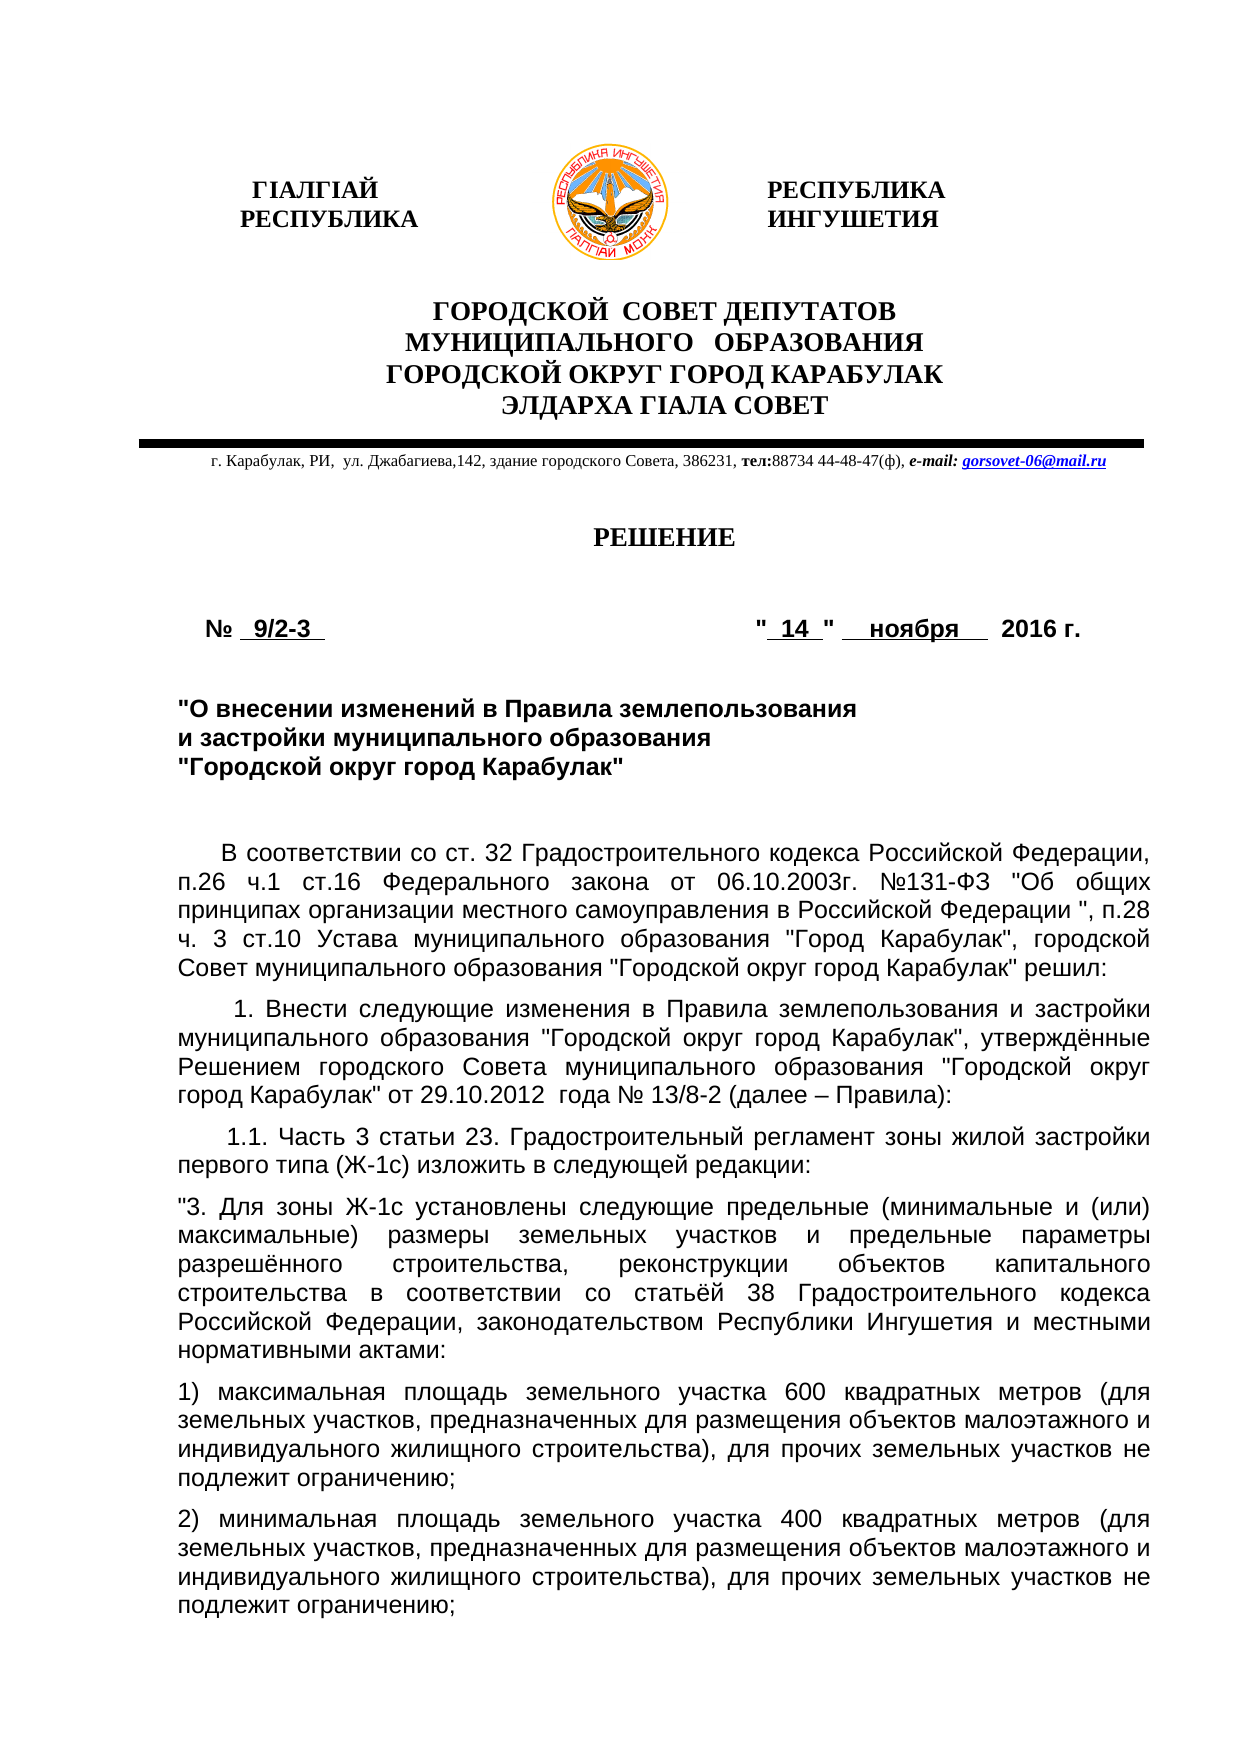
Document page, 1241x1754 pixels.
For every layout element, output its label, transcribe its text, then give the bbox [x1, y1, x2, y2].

text 1) максимальная площадь земельного участка 600 квадратных метров (для земельных участков, предназначенных для размещения объектов малоэтажного и индивидуального жилищного строительства), для прочих земельных участков не подлежит ограничению; [177, 1377, 1152, 1492]
text 1. Внести следующие изменения в Правила землепользования и застройки муниципального образования "Городской округ город Карабулак", утверждённые Решением городского Совета муниципального образования "Городской округ город Карабулак" от 29.10.2012 года № 13/8-2 (далее – Правила): [177, 994, 1152, 1109]
text ЭЛДАРХА ГIАЛА СОВЕТ [177, 389, 1152, 420]
text РЕСПУБЛИКА ИНГУШЕТИЯ [177, 204, 531, 233]
text ГОРОДСКОЙ СОВЕТ ДЕПУТАТОВ МУНИЦИПАЛЬНОГО ОБРАЗОВАНИЯ [177, 295, 1152, 358]
text ГIАЛГIАЙ РЕСПУБЛИКА [177, 176, 531, 204]
text ГIАЛГIАЙ РЕСПУБЛИКА [688, 176, 1152, 204]
text г. Карабулак, РИ, ул. Джабагиева,142, здание городского Совета, 386231, тел:88734 44-48-47(ф), e-mail: gorsovet-06@mail.ru [74, 451, 1152, 470]
text № 9/2-3 " 14 " ноября 2016 г. [177, 614, 1152, 643]
text 2) минимальная площадь земельного участка 400 квадратных метров (для земельных участков, предназначенных для размещения объектов малоэтажного и индивидуального жилищного строительства), для прочих земельных участков не подлежит ограничению; [177, 1504, 1152, 1619]
text ГОРОДСКОЙ ОКРУГ ГОРОД КАРАБУЛАК [177, 358, 1152, 389]
text 1.1. Часть 3 статьи 23. Градостроительный регламент зоны жилой застройки первого типа (Ж-1с) изложить в следующей редакции: [177, 1122, 1152, 1179]
text "О внесении изменений в Правила землепользования [177, 694, 1152, 723]
text РЕСПУБЛИКА ИНГУШЕТИЯ [688, 204, 1152, 233]
text "Городской округ город Карабулак" [177, 752, 1152, 780]
text "3. Для зоны Ж-1с установлены следующие предельные (минимальные и (или) максимальные) размеры земельных участков и предельные параметры разрешённого строительства, реконструкции объектов капитального строительства в соответствии со статьёй 38 Градостроительного кодекса Российской Федерации, законодательством Республики Ингушетия и местными нормативными актами: [177, 1192, 1152, 1364]
text и застройки муниципального образования [177, 723, 1152, 752]
text РЕШЕНИЕ [177, 521, 1152, 552]
text В соответствии со ст. 32 Градостроительного кодекса Российской Федерации, п.26 ч.1 ст.16 Федерального закона от 06.10.2003г. №131-ФЗ "Об общих принципах организации местного самоуправления в Российской Федерации ", п.28 ч. 3 ст.10 Устава муниципального образования "Город Карабулак", городской Совет муниципального образования "Городской округ город Карабулак" решил: [177, 838, 1152, 982]
